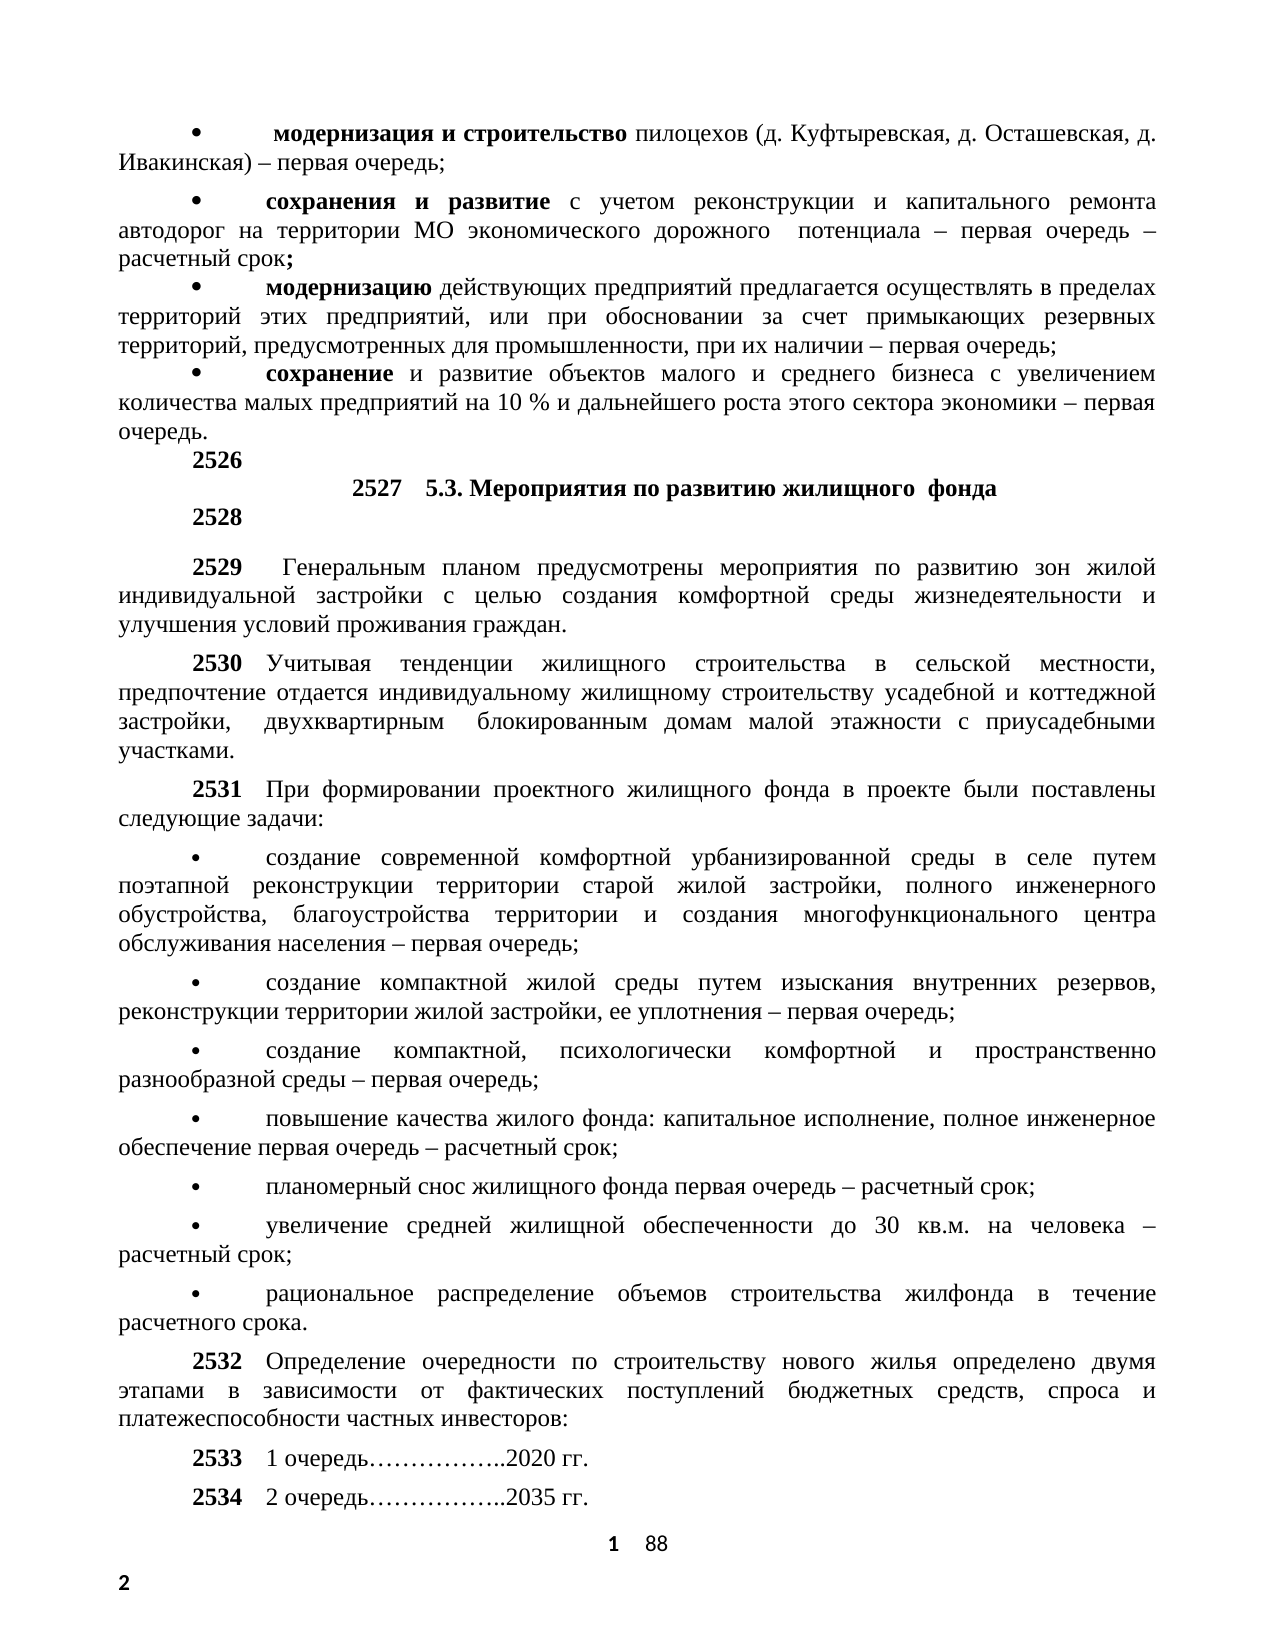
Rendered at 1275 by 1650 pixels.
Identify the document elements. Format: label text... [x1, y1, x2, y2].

list повышение качества жилого фонда: капитальное исполнение, полное инженерное обеспечение первая очередь – расчетный срок; [118, 1103, 1157, 1161]
list сохранения и развитие с учетом реконструкции и капитального ремонта автодорог на территории МО экономического дорожного потенциала – первая очередь – расчетный срок; [118, 186, 1157, 272]
list рациональное распределение объемов строительства жилфонда в течение расчетного срока. [118, 1278, 1157, 1336]
list создание компактной жилой среды путем изыскания внутренних резервов, реконструкции территории жилой застройки, ее уплотнения – первая очередь; [118, 967, 1157, 1025]
list планомерный снос жилищного фонда первая очередь – расчетный срок; [118, 1171, 1157, 1200]
list увеличение средней жилищной обеспеченности до 30 кв.м. на человека – расчетный срок; [118, 1210, 1157, 1268]
text 2 очередь……………..2035 гг. [118, 1482, 1157, 1511]
list создание современной комфортной урбанизированной среды в селе путем поэтапной реконструкции территории старой жилой застройки, полного инженерного обустройства, благоустройства территории и создания многофункционального центра обслуживания населения – первая очередь; [118, 842, 1157, 957]
list 5.3. Мероприятия по развитию жилищного фонда [192, 473, 1157, 502]
list модернизацию действующих предприятий предлагается осуществлять в пределах территорий этих предприятий, или при обосновании за счет примыкающих резервных территорий, предусмотренных для промышленности, при их наличии – первая очередь; [118, 272, 1157, 358]
text Определение очередности по строительству нового жилья определено двумя этапами в зависимости от фактических поступлений бюджетных средств, спроса и платежеспособности частных инвесторов: [118, 1346, 1157, 1432]
text 1 очередь……………..2020 гг. [118, 1443, 1157, 1471]
list модернизация и строительство пилоцехов (д. Куфтыревская, д. Осташевская, д. Ивакинская) – первая очередь; [118, 118, 1157, 176]
text Учитывая тенденции жилищного строительства в сельской местности, предпочтение отдается индивидуальному жилищному строительству усадебной и коттеджной застройки, двухквартирным блокированным домам малой этажности с приусадебными участками. [118, 648, 1157, 763]
text Генеральным планом предусмотрены мероприятия по развитию зон жилой индивидуальной застройки с целью создания комфортной среды жизнедеятельности и улучшения условий проживания граждан. [118, 552, 1157, 638]
text При формировании проектного жилищного фонда в проекте были поставлены следующие задачи: [118, 774, 1157, 831]
list сохранение и развитие объектов малого и среднего бизнеса с увеличением количества малых предприятий на 10 % и дальнейшего роста этого сектора экономики – первая очередь. [118, 358, 1157, 445]
list создание компактной, психологически комфортной и пространственно разнообразной среды – первая очередь; [118, 1035, 1157, 1093]
